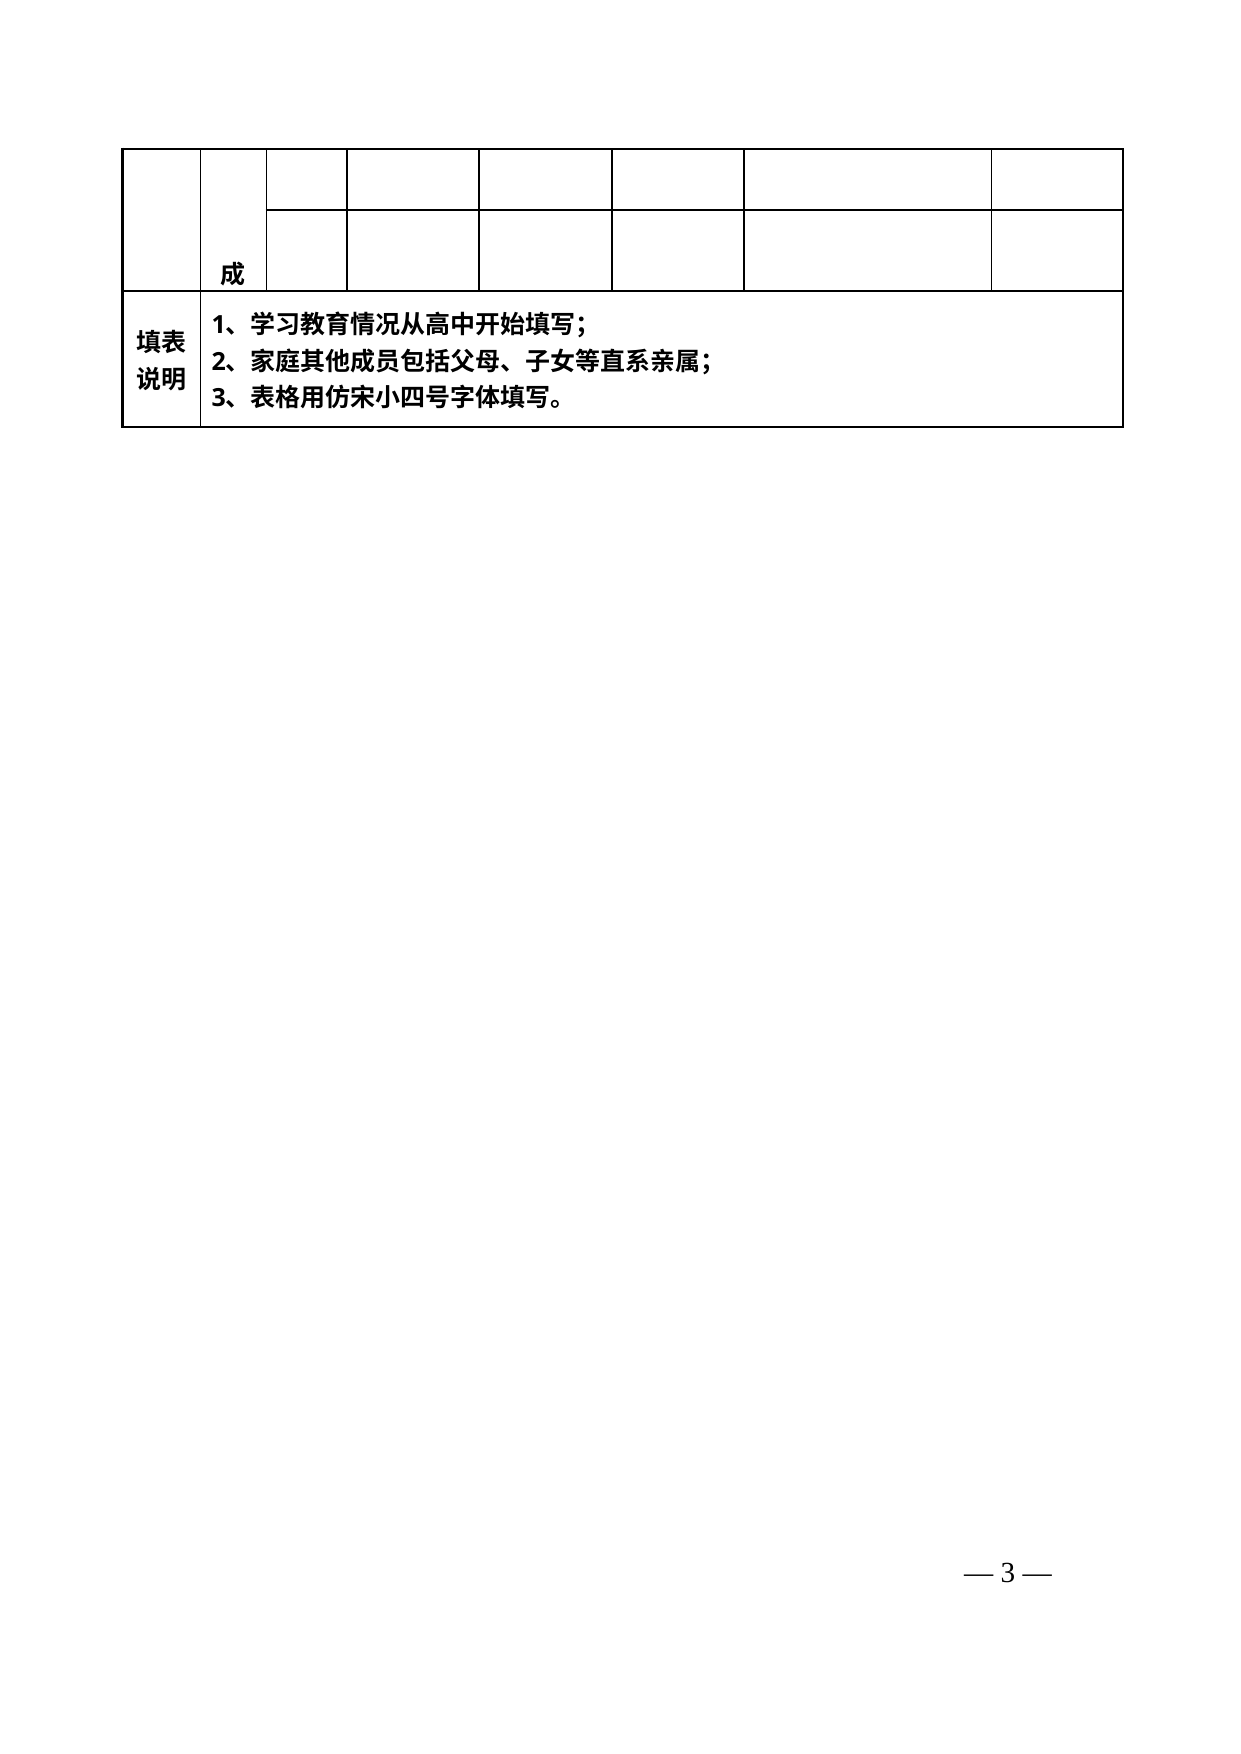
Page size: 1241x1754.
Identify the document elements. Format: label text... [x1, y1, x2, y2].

table_cell [348, 211, 478, 290]
table_cell [480, 150, 611, 209]
table_cell [348, 150, 478, 209]
table_cell [745, 211, 991, 290]
table_cell [267, 211, 346, 290]
table_cell [992, 211, 1122, 290]
table_cell 填表说明 [124, 292, 200, 426]
table_cell [480, 211, 611, 290]
table_cell [267, 150, 346, 209]
table_cell [613, 150, 743, 209]
table_cell [613, 211, 743, 290]
table_cell 1、学习教育情况从高中开始填写； 2、家庭其他成员包括父母、子女等直系亲属； 3、表格用仿宋小四号字体填写。 [201, 292, 1122, 426]
table_cell [745, 150, 991, 209]
table_cell [992, 150, 1122, 209]
